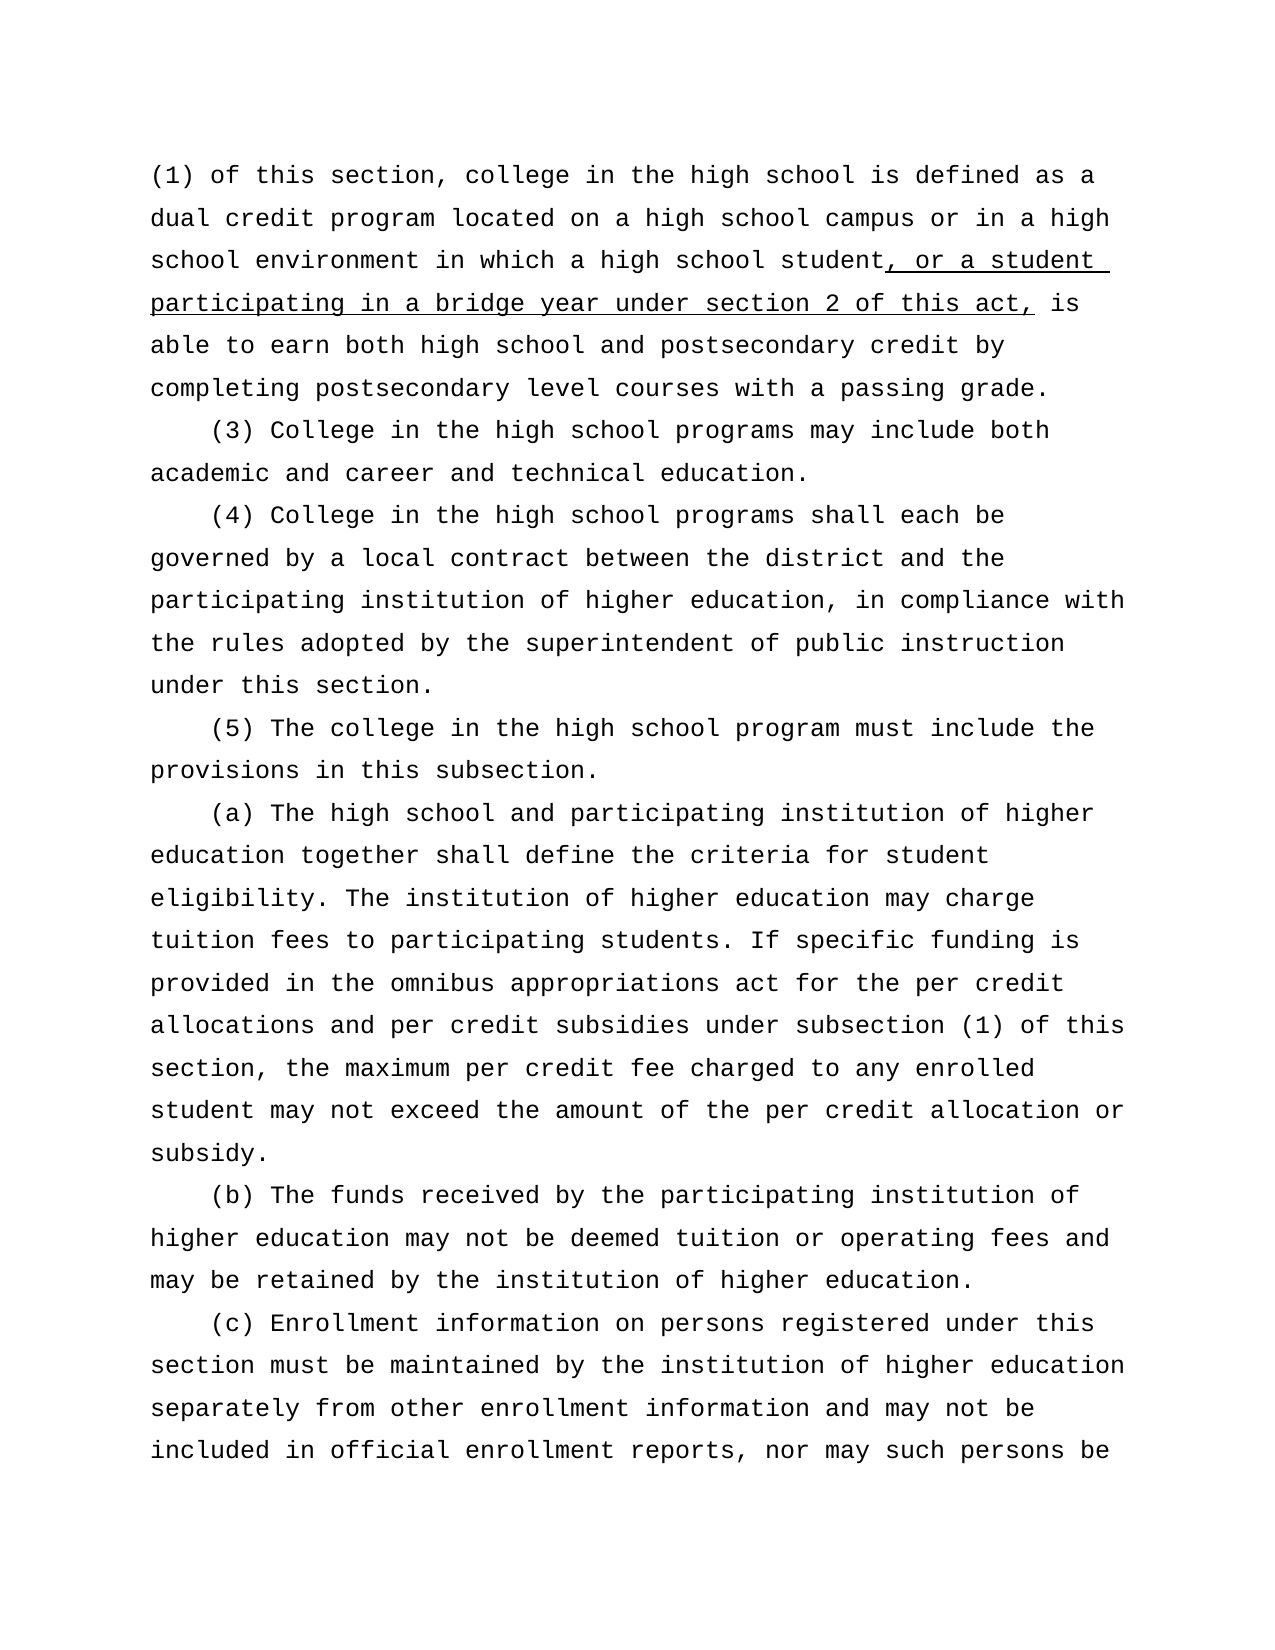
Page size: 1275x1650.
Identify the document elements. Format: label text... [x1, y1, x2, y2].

text (3) College in the high school programs may include both academic and career and technical education. [150, 405, 1125, 490]
text (b) The funds received by the participating institution of higher education may not be deemed tuition or operating fees and may be retained by the institution of higher education. [150, 1170, 1125, 1297]
text (a) The high school and participating institution of higher education together shall define the criteria for student eligibility. The institution of higher education may charge tuition fees to participating students. If specific funding is provided in the omnibus appropriations act for the per credit allocations and per credit subsidies under subsection (1) of this section, the maximum per credit fee charged to any enrolled student may not exceed the amount of the per credit allocation or subsidy. [150, 787, 1125, 1170]
text (5) The college in the high school program must include the provisions in this subsection. [150, 702, 1125, 787]
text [150, 1297, 1125, 1467]
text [150, 150, 1125, 405]
text (4) College in the high school programs shall each be governed by a local contract between the district and the participating institution of higher education, in compliance with the rules adopted by the superintendent of public instruction under this section. [150, 490, 1125, 702]
